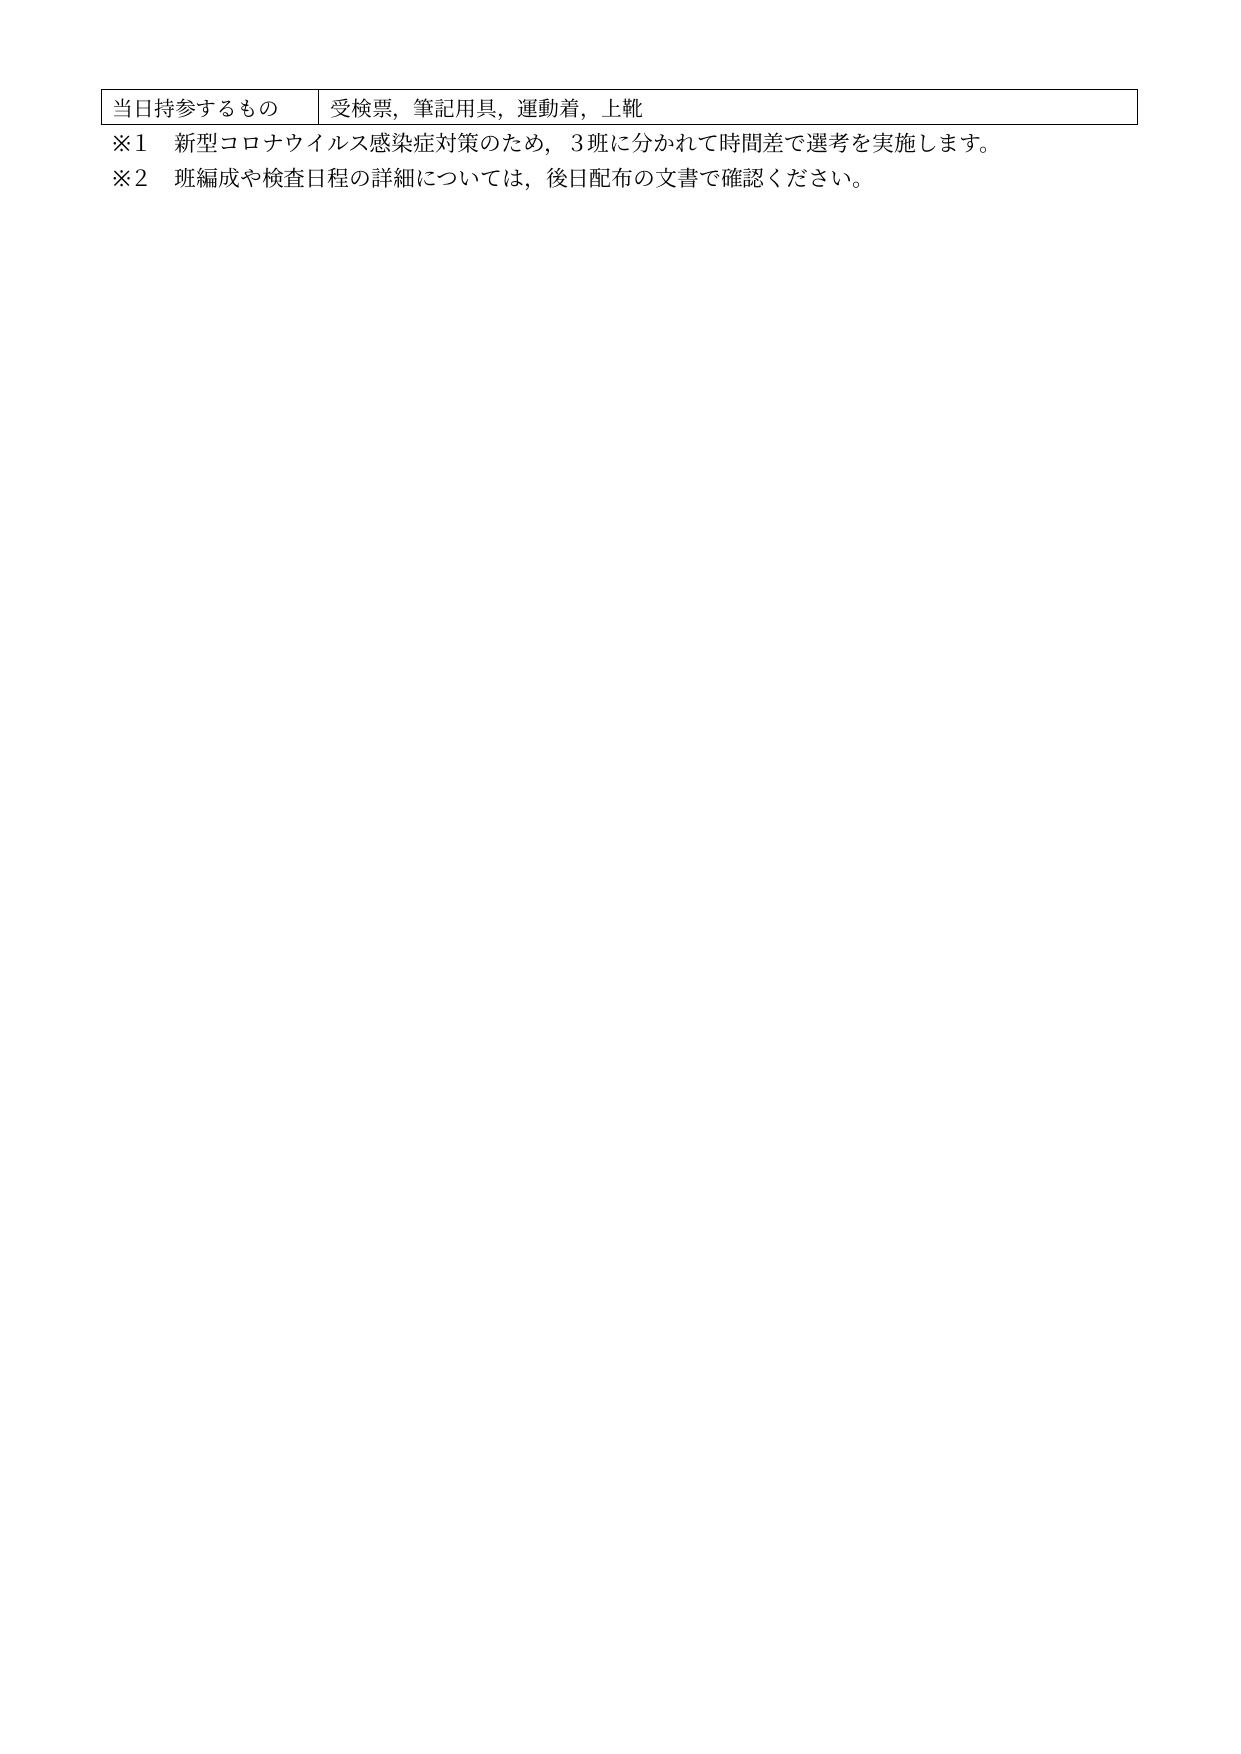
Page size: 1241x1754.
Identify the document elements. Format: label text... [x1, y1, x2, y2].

text ※２ 班編成や検査日程の詳細については，後日配布の文書で確認ください。 [112, 159, 1128, 194]
text ※１ 新型コロナウイルス感染症対策のため，３班に分かれて時間差で選考を実施します。 [112, 125, 1128, 159]
table_cell 受検票，筆記用具，運動着，上靴 [319, 90, 1137, 124]
table_cell 当日持参するもの [102, 90, 318, 124]
